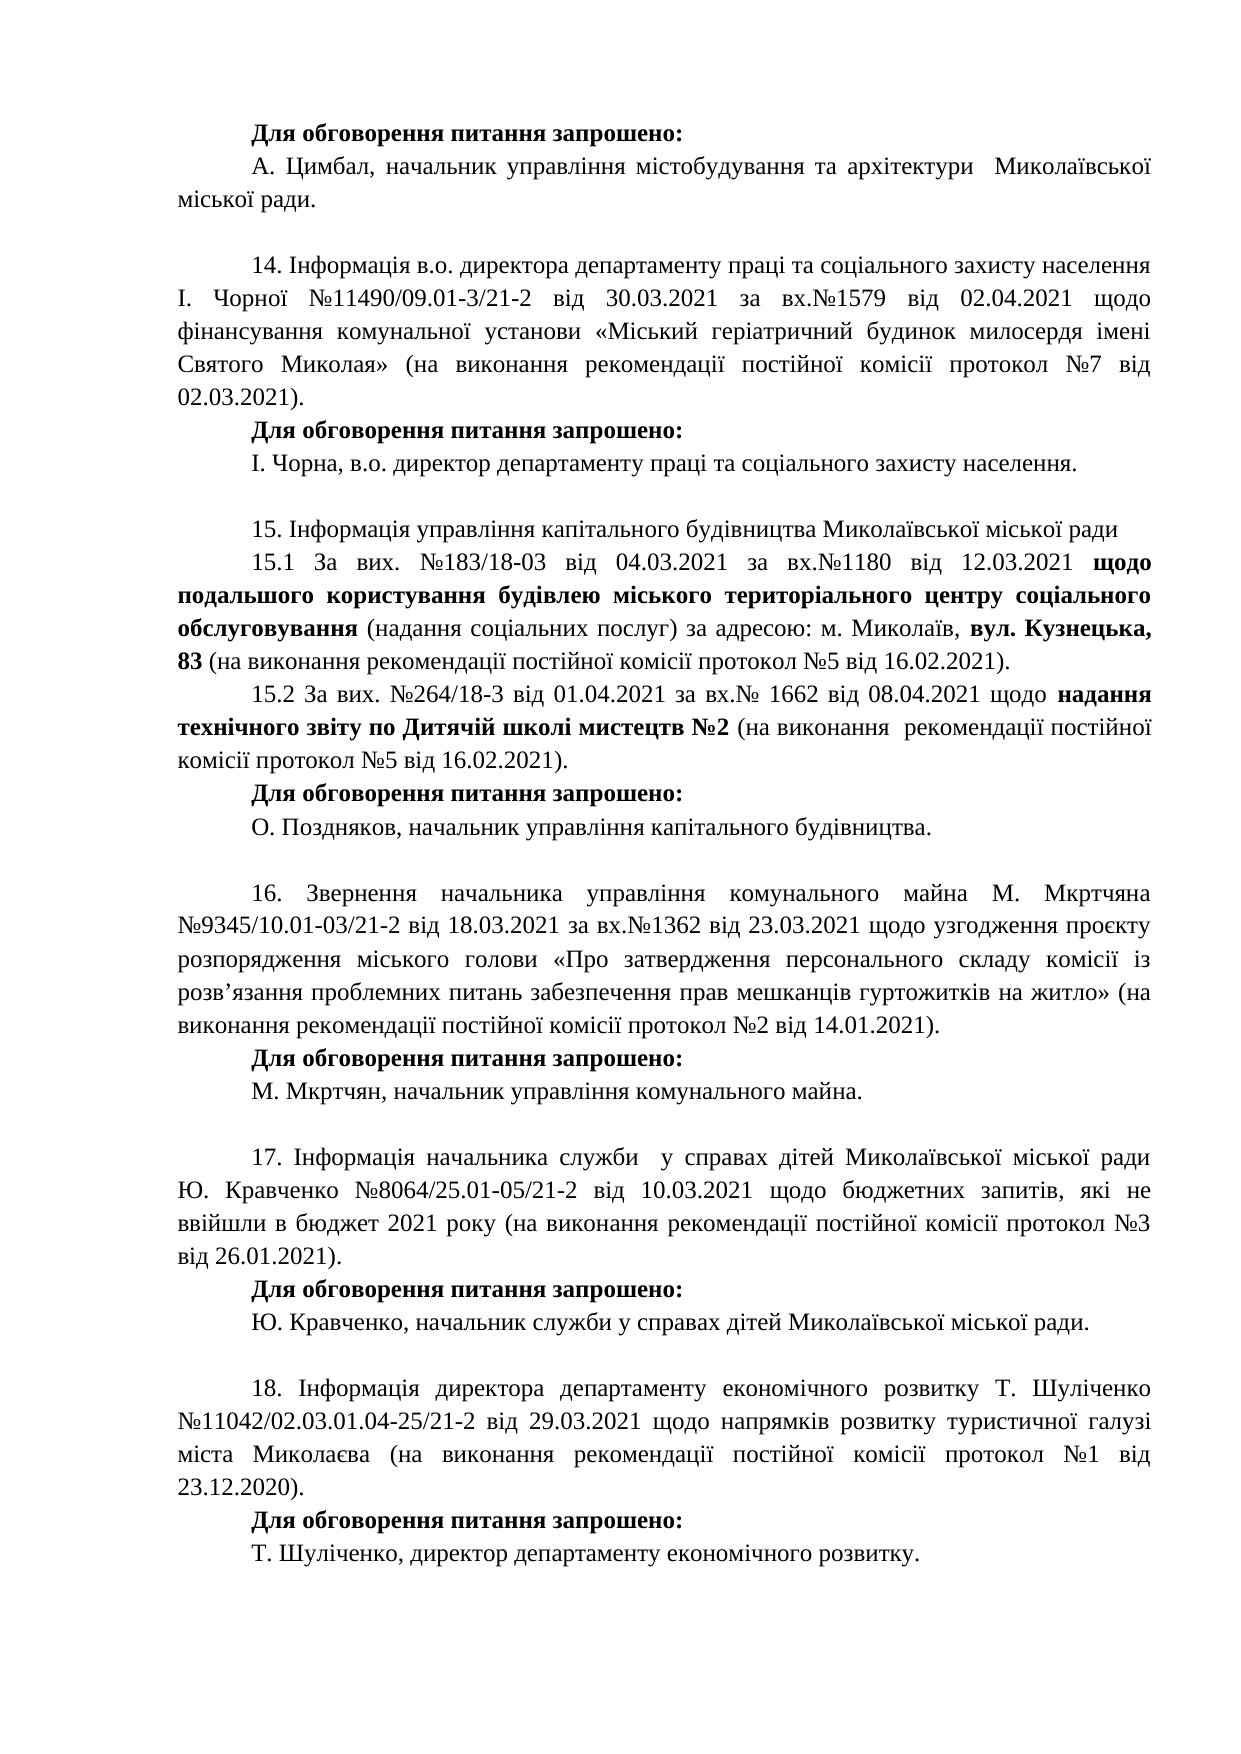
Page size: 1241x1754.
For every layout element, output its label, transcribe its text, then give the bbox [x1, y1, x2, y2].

text 17. Інформація начальника служби у справах дітей Миколаївської міської ради Ю. Кравченко №8064/25.01-05/21-2 від 10.03.2021 щодо бюджетних запитів, які не ввійшли в бюджет 2021 року (на виконання рекомендації постійної комісії протокол №3 від 26.01.2021). [177, 1237, 1152, 1269]
text 15.2 За вих. №264/18-3 від 01.04.2021 за вх.№ 1662 від 08.04.2021 щодо надання технічного звіту по Дитячій школі мистецтв №2 (на виконання рекомендації постійної комісії протокол №5 від 16.02.2021). [177, 679, 1152, 774]
text 14. Інформація в.о. директора департаменту праці та соціального захисту населення І. Чорної №11490/09.01-3/21-2 від 30.03.2021 за вх.№1579 від 02.04.2021 щодо фінансування комунальної установи «Міський геріатричний будинок милосердя імені Святого Миколая» (на виконання рекомендації постійної комісії протокол №7 від 02.03.2021). [177, 250, 1152, 411]
text А. Цимбал, начальник управління містобудування та архітектури Миколаївської міської ради. [177, 151, 1152, 213]
text 15. Інформація управління капітального будівництва Миколаївської міської ради [177, 514, 1152, 543]
text Ю. Кравченко, начальник служби у справах дітей Миколаївської міської ради. [177, 1307, 1152, 1336]
text 17. Інформація начальника служби у справах дітей Миколаївської міської ради Ю. Кравченко №8064/25.01-05/21-2 від 10.03.2021 щодо бюджетних запитів, які не ввійшли в бюджет 2021 року (на виконання рекомендації постійної комісії протокол №3 від 26.01.2021). [177, 1142, 1152, 1208]
text 15.1 За вих. №183/18-03 від 04.03.2021 за вх.№1180 від 12.03.2021 щодо подальшого користування будівлею міського територіального центру соціального обслуговування (надання соціальних послуг) за адресою: м. Миколаїв, вул. Кузнецька, 83 (на виконання рекомендації постійної комісії протокол №5 від 16.02.2021). [177, 547, 1152, 675]
text О. Поздняков, начальник управління капітального будівництва. [177, 812, 1152, 840]
text Для обговорення питання запрошено: [177, 1505, 1152, 1534]
text Т. Шуліченко, директор департаменту економічного розвитку. [177, 1538, 1152, 1567]
text 16. Звернення начальника управління комунального майна М. Мкртчяна №9345/10.01-03/21-2 від 18.03.2021 за вх.№1362 від 23.03.2021 щодо узгодження проєкту розпорядження міського голови «Про затвердження персонального складу комісії із розв’язання проблемних питань забезпечення прав мешканців гуртожитків на житло» (на виконання рекомендації постійної комісії протокол №2 від 14.01.2021). [177, 878, 1152, 1038]
text Для обговорення питання запрошено: [177, 1043, 1152, 1071]
text Для обговорення питання запрошено: [177, 118, 1152, 147]
text Для обговорення питання запрошено: [177, 415, 1152, 444]
text Для обговорення питання запрошено: [177, 1274, 1152, 1303]
text 18. Інформація директора департаменту економічного розвитку Т. Шуліченко №11042/02.03.01.04-25/21-2 від 29.03.2021 щодо напрямків розвитку туристичної галузі міста Миколаєва (на виконання рекомендації постійної комісії протокол №1 від 23.12.2020). [177, 1373, 1152, 1501]
text Для обговорення питання запрошено: [177, 778, 1152, 807]
text М. Мкртчян, начальник управління комунального майна. [177, 1076, 1152, 1104]
text І. Чорна, в.о. директор департаменту праці та соціального захисту населення. [177, 448, 1152, 477]
